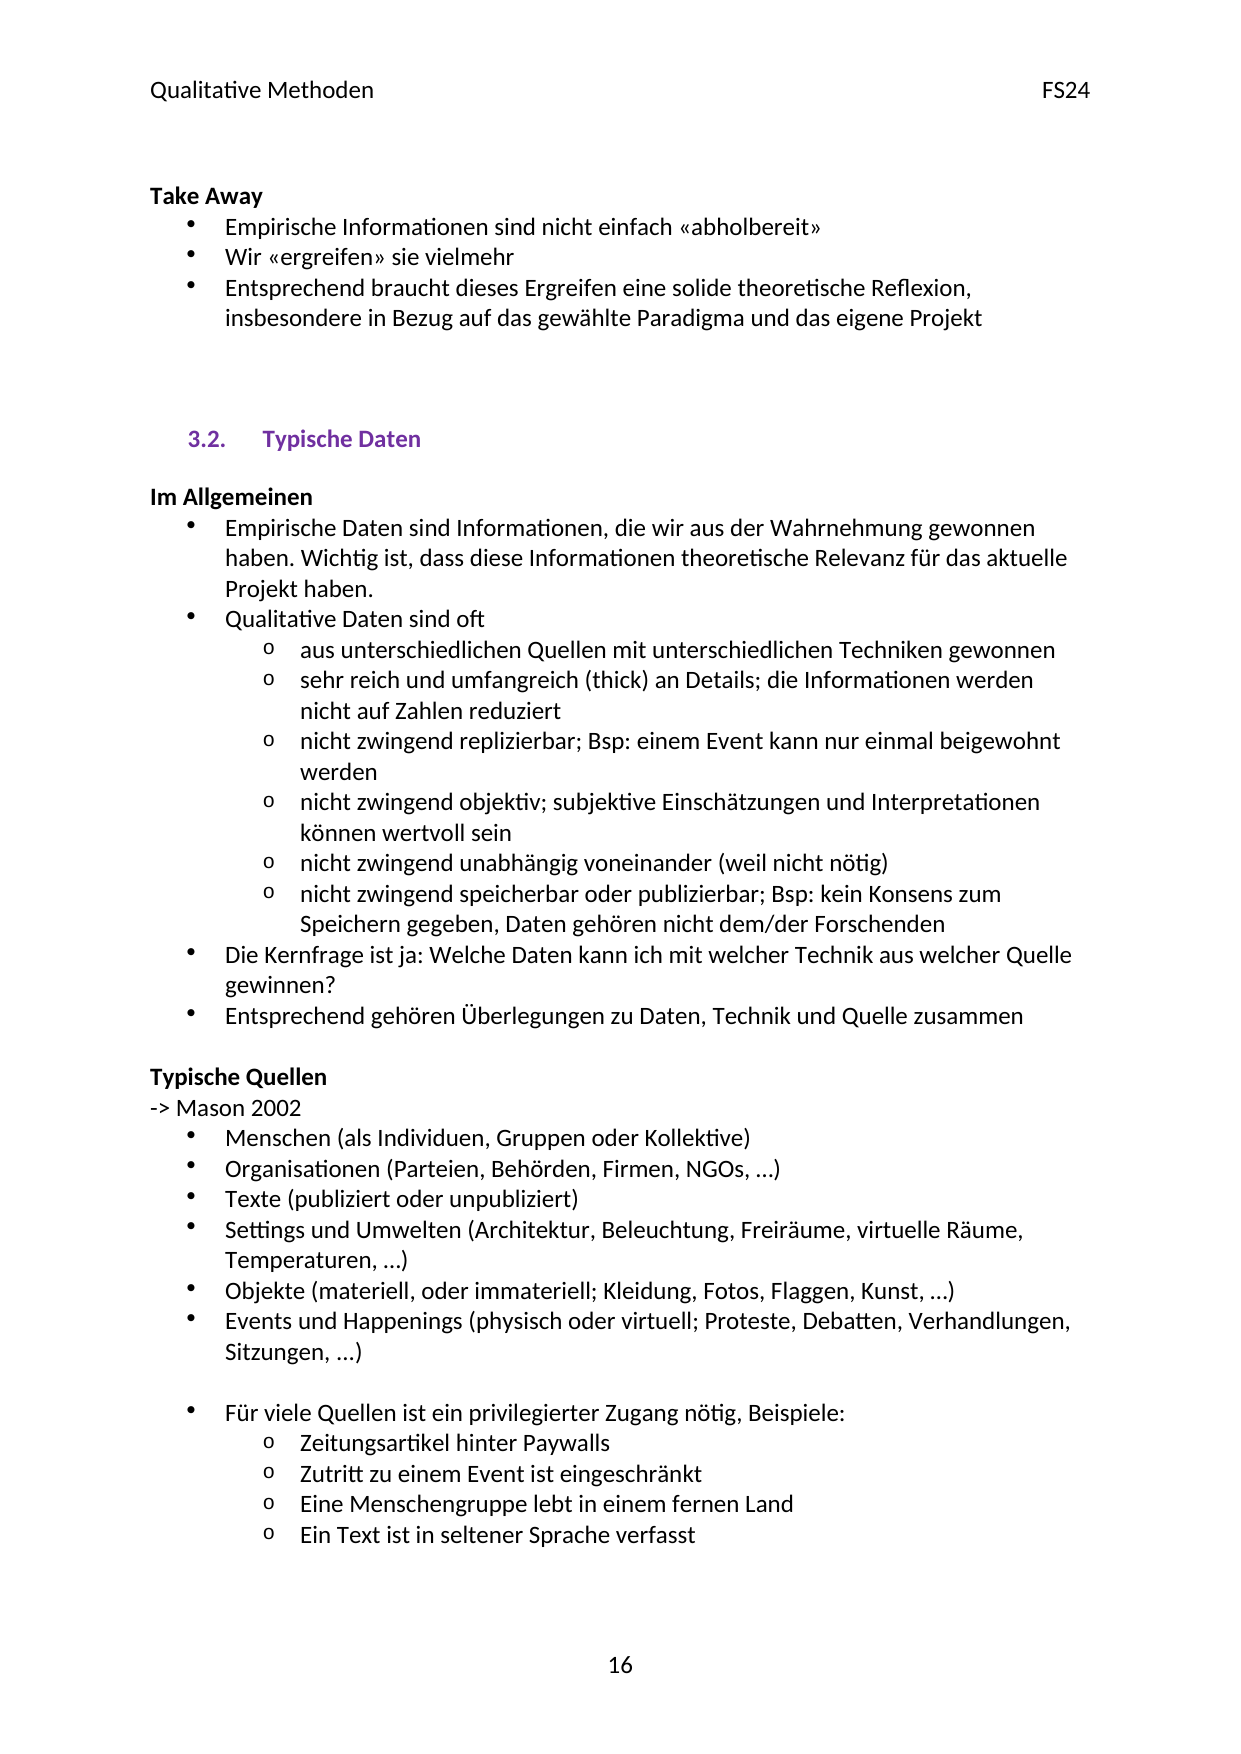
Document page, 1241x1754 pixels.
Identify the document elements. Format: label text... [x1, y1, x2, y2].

list Objekte (materiell, oder immateriell; Kleidung, Fotos, Flaggen, Kunst, …) [187, 1275, 1090, 1305]
list nicht zwingend unabhängig voneinander (weil nicht nötig) [262, 847, 1090, 878]
list Ein Text ist in seltener Sprache verfasst [262, 1519, 1090, 1549]
list nicht zwingend speicherbar oder publizierbar; Bsp: kein Konsens zum Speichern gegeben, Daten gehören nicht dem/der Forschenden [262, 878, 1090, 939]
list Organisationen (Parteien, Behörden, Firmen, NGOs, …) [187, 1153, 1090, 1183]
list Events und Happenings (physisch oder virtuell; Proteste, Debatten, Verhandlungen, Sitzungen, ...) [187, 1305, 1090, 1366]
list Für viele Quellen ist ein privilegierter Zugang nötig, Beispiele: [187, 1397, 1090, 1427]
subtitle Typische Daten [187, 423, 1090, 454]
list sehr reich und umfangreich (thick) an Details; die Informationen werden nicht auf Zahlen reduziert [262, 664, 1090, 725]
text -> Mason 2002 [150, 1092, 1090, 1122]
list Menschen (als Individuen, Gruppen oder Kollektive) [187, 1122, 1090, 1153]
list Entsprechend gehören Überlegungen zu Daten, Technik und Quelle zusammen [187, 1000, 1090, 1031]
list Empirische Informationen sind nicht einfach «abholbereit» [187, 211, 1090, 242]
list Zutritt zu einem Event ist eingeschränkt [262, 1458, 1090, 1488]
list Zeitungsartikel hinter Paywalls [262, 1427, 1090, 1458]
list aus unterschiedlichen Quellen mit unterschiedlichen Techniken gewonnen [262, 634, 1090, 664]
list Empirische Daten sind Informationen, die wir aus der Wahrnehmung gewonnen haben. Wichtig ist, dass diese Informationen theoretische Relevanz für das aktuelle Projekt haben. [187, 512, 1090, 603]
list nicht zwingend objektiv; subjektive Einschätzungen und Interpretationen können wertvoll sein [262, 786, 1090, 847]
list Settings und Umwelten (Architektur, Beleuchtung, Freiräume, virtuelle Räume, Temperaturen, …) [187, 1214, 1090, 1275]
list Texte (publiziert oder unpubliziert) [187, 1183, 1090, 1214]
list Entsprechend braucht dieses Ergreifen eine solide theoretische Reflexion, insbesondere in Bezug auf das gewählte Paradigma und das eigene Projekt [187, 272, 1090, 333]
list Qualitative Daten sind oft [187, 603, 1090, 634]
text Take Away [150, 181, 1090, 211]
text Typische Quellen [150, 1061, 1090, 1092]
list Wir «ergreifen» sie vielmehr [187, 242, 1090, 272]
list Eine Menschengruppe lebt in einem fernen Land [262, 1488, 1090, 1519]
list nicht zwingend replizierbar; Bsp: einem Event kann nur einmal beigewohnt werden [262, 725, 1090, 786]
text Im Allgemeinen [150, 481, 1090, 512]
list Die Kernfrage ist ja: Welche Daten kann ich mit welcher Technik aus welcher Quelle gewinnen? [187, 939, 1090, 1000]
